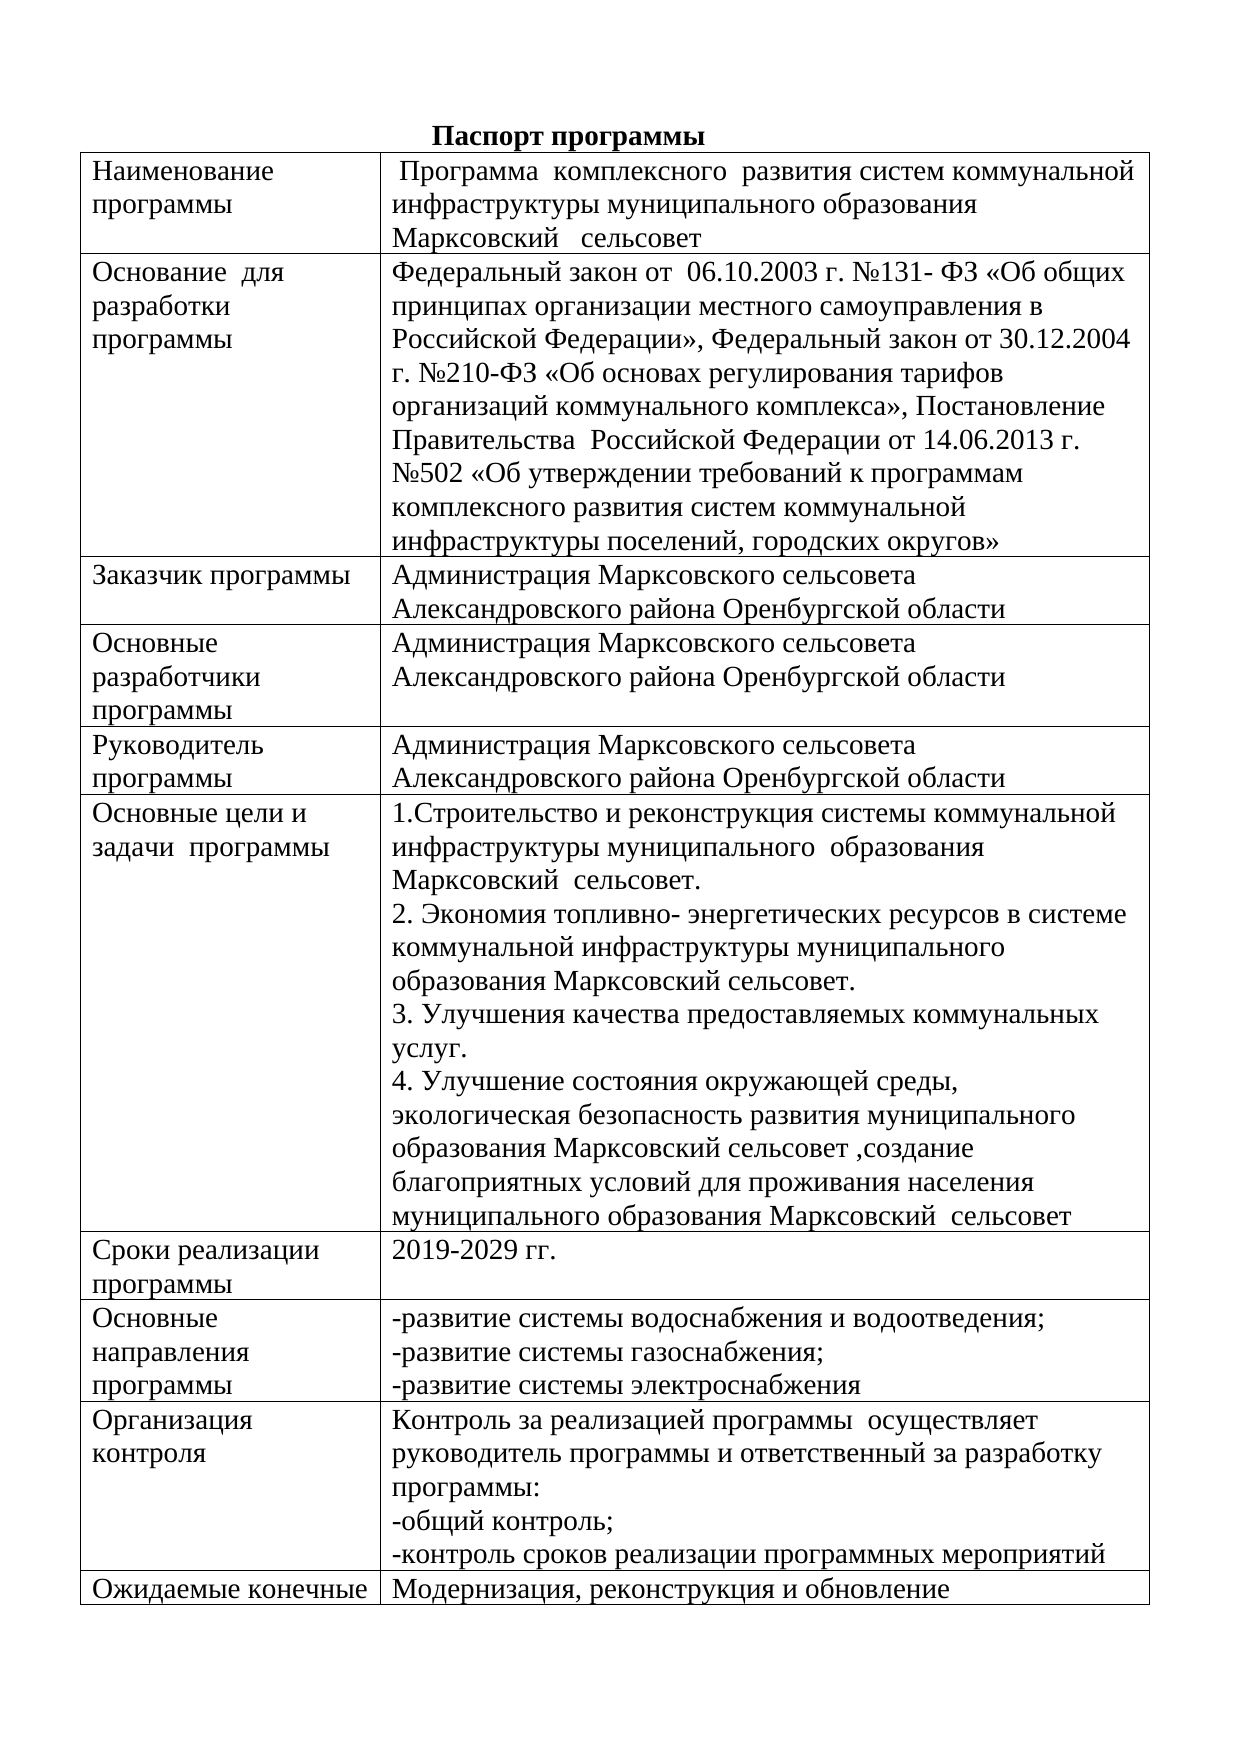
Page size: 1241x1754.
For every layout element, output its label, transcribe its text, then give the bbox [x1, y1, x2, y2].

table_header Наименование программы [81, 153, 380, 253]
table_cell Контроль за реализацией программы осуществляет руководитель программы и ответственный за разработку программы: -общий контроль; -контроль сроков реализации программных мероприятий [381, 1402, 1149, 1570]
table_cell Заказчик программы [81, 557, 380, 624]
table_cell Основные цели и задачи программы [81, 795, 380, 1231]
table_cell 2019-2029 гг. [381, 1232, 1149, 1299]
table_cell Руководитель программы [81, 727, 380, 794]
table_cell Организация контроля [81, 1402, 380, 1570]
table_cell Федеральный закон от 06.10.2003 г. №131- ФЗ «Об общих принципах организации местного самоуправления в Российской Федерации», Федеральный закон от 30.12.2004 г. №210-ФЗ «Об основах регулирования тарифов организаций коммунального комплекса», Постановление Правительства Российской Федерации от 14.06.2013 г. №502 «Об утверждении требований к программам комплексного развития систем коммунальной инфраструктуры поселений, городских округов» [381, 254, 1149, 556]
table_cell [381, 1571, 1149, 1604]
table_cell 1.Строительство и реконструкция системы коммунальной инфраструктуры муниципального образования Марксовский сельсовет. 2. Экономия топливно- энергетических ресурсов в системе коммунальной инфраструктуры муниципального образования Марксовский сельсовет. 3. Улучшения качества предоставляемых коммунальных услуг. 4. Улучшение состояния окружающей среды, экологическая безопасность развития муниципального образования Марксовский сельсовет ,создание благоприятных условий для проживания населения муниципального образования Марксовский сельсовет [381, 795, 1149, 1231]
table_cell -развитие системы водоснабжения и водоотведения; -развитие системы газоснабжения; -развитие системы электроснабжения [381, 1300, 1149, 1401]
table_cell Администрация Марксовского сельсовета Александровского района Оренбургской области [381, 727, 1149, 794]
table_cell Основные направления программы [81, 1300, 380, 1401]
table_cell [81, 1571, 380, 1604]
table_cell Основные разработчики программы [81, 625, 380, 726]
table_cell Основание для разработки программы [81, 254, 380, 556]
table_header Программа комплексного развития систем коммунальной инфраструктуры муниципального образования Марксовский сельсовет [381, 153, 1149, 253]
table_cell Сроки реализации программы [81, 1232, 380, 1299]
text Паспорт программы [118, 118, 1181, 152]
table_cell Администрация Марксовского сельсовета Александровского района Оренбургской области [381, 625, 1149, 726]
table_cell Администрация Марксовского сельсовета Александровского района Оренбургской области [381, 557, 1149, 624]
